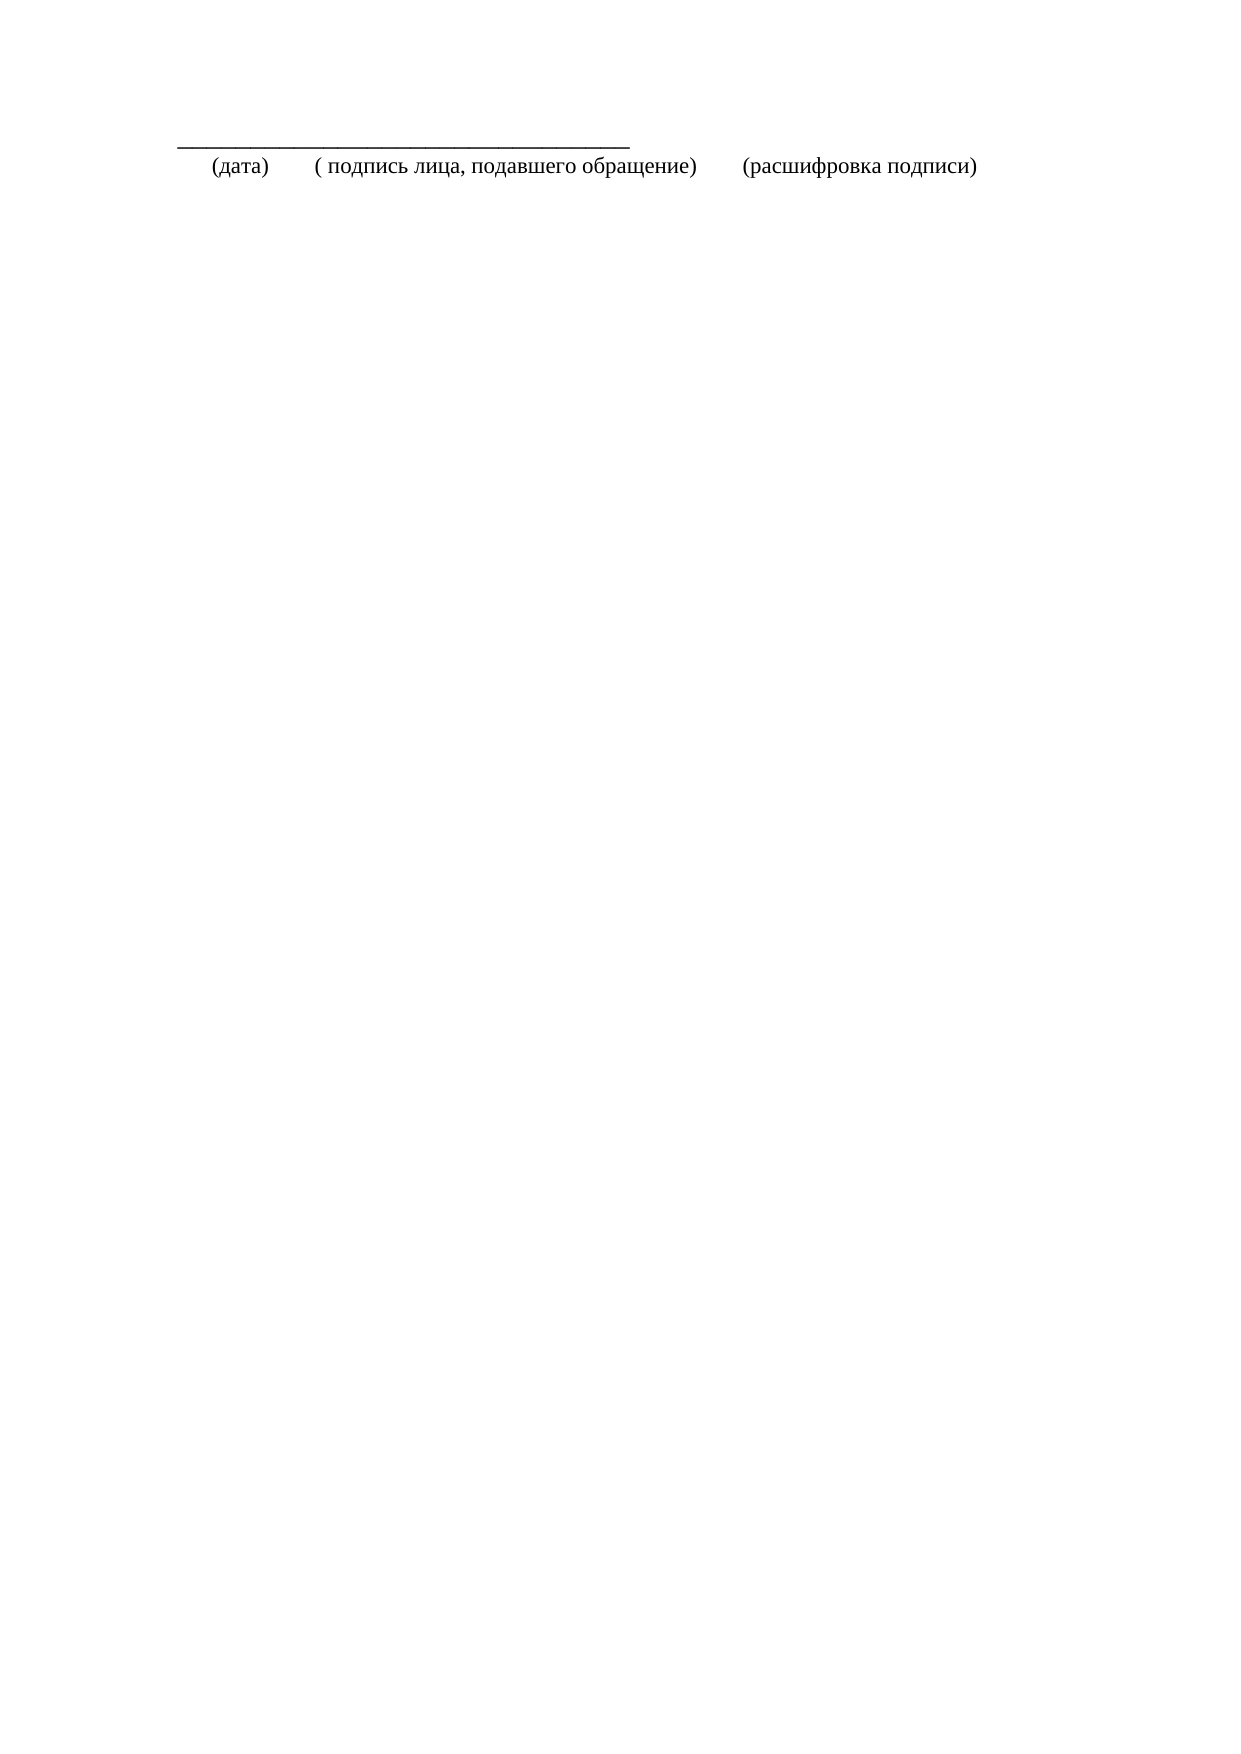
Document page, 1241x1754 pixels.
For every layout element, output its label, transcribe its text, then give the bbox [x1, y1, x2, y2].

text (дата) ( подпись лица, подавшего обращение) (расшифровка подписи) [177, 152, 1152, 178]
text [177, 118, 1152, 152]
